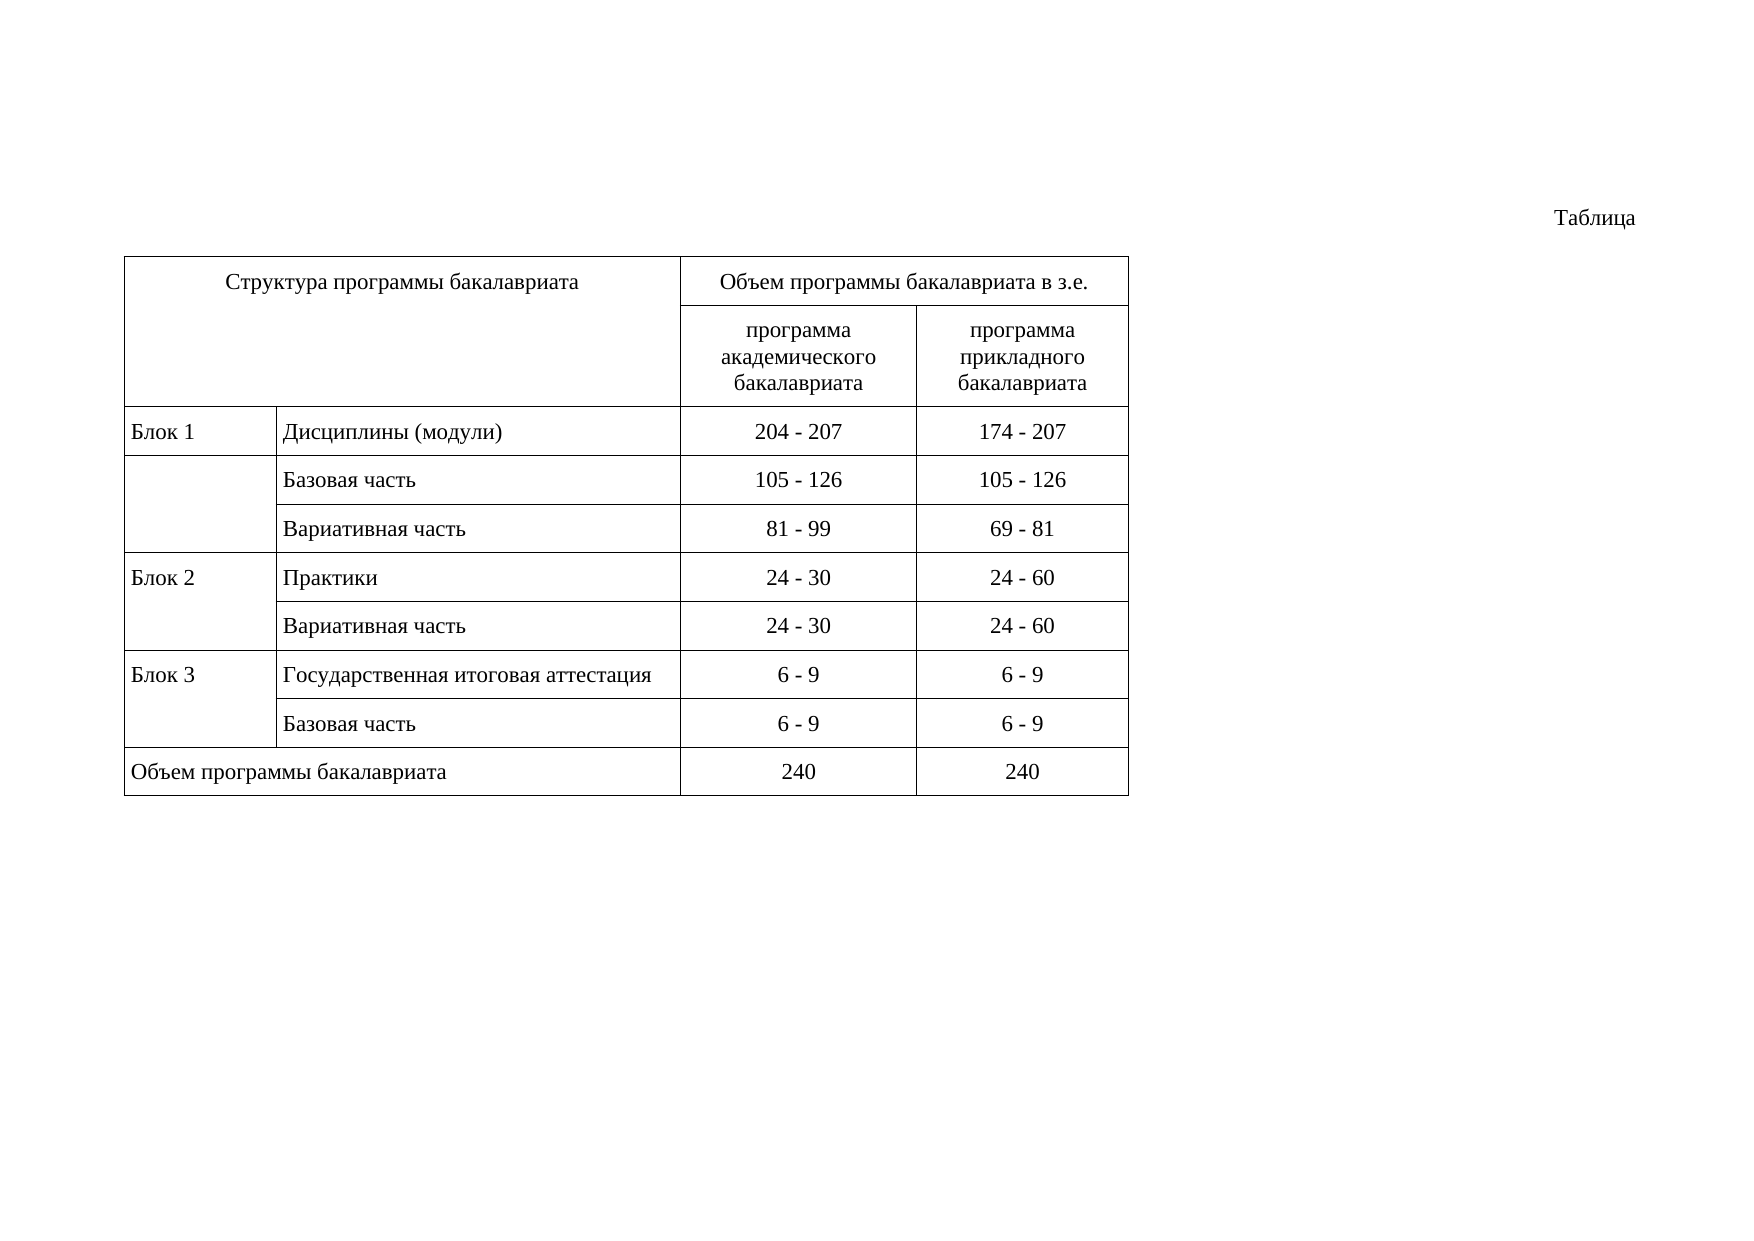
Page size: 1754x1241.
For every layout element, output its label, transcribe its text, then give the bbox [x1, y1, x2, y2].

table_cell Базовая часть [277, 699, 680, 747]
table_cell Государственная итоговая аттестация [277, 651, 680, 698]
table_cell 105 - 126 [681, 456, 916, 503]
table_header Структура программы бакалавриата [125, 257, 680, 406]
table_cell Блок 2 [125, 553, 276, 649]
table_cell 240 [917, 748, 1128, 795]
table_cell 204 - 207 [681, 407, 916, 455]
table_cell 6 - 9 [917, 699, 1128, 747]
table_cell Базовая часть [277, 456, 680, 503]
table_cell 174 - 207 [917, 407, 1128, 455]
text Таблица [118, 203, 1636, 230]
table_cell 24 - 30 [681, 553, 916, 601]
table_cell 24 - 60 [917, 553, 1128, 601]
table_cell Объем программы бакалавриата [125, 748, 680, 795]
table_cell 24 - 30 [681, 602, 916, 649]
table_cell Блок 1 [125, 407, 276, 455]
table_cell Блок 3 [125, 651, 276, 747]
table_cell 6 - 9 [681, 699, 916, 747]
table_cell 81 - 99 [681, 505, 916, 552]
table_cell 69 - 81 [917, 505, 1128, 552]
table_cell 24 - 60 [917, 602, 1128, 649]
table_cell программа академического бакалавриата [681, 306, 916, 406]
table_cell программа прикладного бакалавриата [917, 306, 1128, 406]
table_cell 6 - 9 [917, 651, 1128, 698]
table_cell 105 - 126 [917, 456, 1128, 503]
table_cell [125, 456, 276, 552]
table_cell Практики [277, 553, 680, 601]
table_cell 240 [681, 748, 916, 795]
table_cell Вариативная часть [277, 505, 680, 552]
table_header Объем программы бакалавриата в з.е. [681, 257, 1128, 305]
table_cell Дисциплины (модули) [277, 407, 680, 455]
table_cell Вариативная часть [277, 602, 680, 649]
table_cell 6 - 9 [681, 651, 916, 698]
